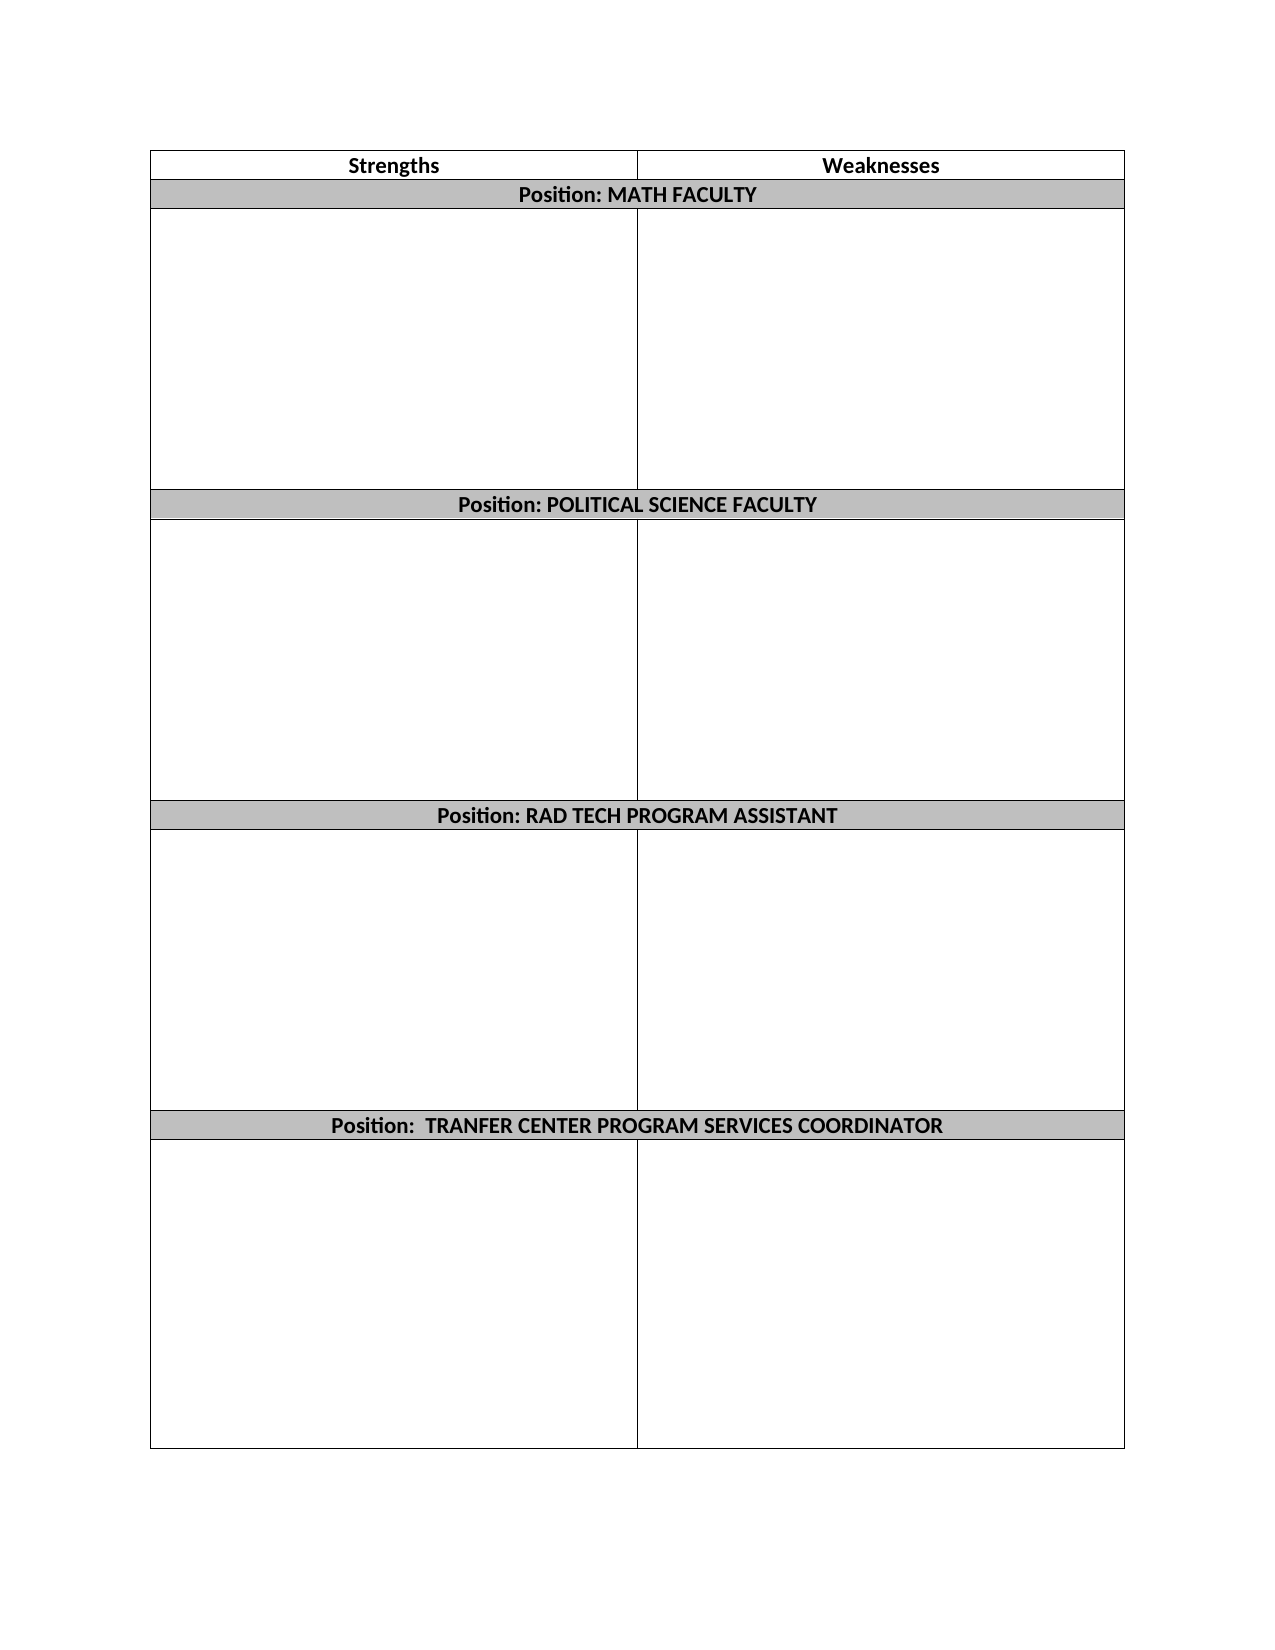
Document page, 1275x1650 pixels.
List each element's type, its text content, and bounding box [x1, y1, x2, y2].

table_cell [151, 1140, 637, 1448]
table_cell [638, 1140, 1124, 1448]
table_cell [151, 209, 637, 489]
table_cell [151, 830, 637, 1110]
table_header Strengths [151, 151, 637, 179]
table_cell Position: RAD TECH PROGRAM ASSISTANT [151, 801, 1124, 829]
table_cell [638, 830, 1124, 1110]
table_cell [638, 209, 1124, 489]
table_header Weaknesses [638, 151, 1124, 179]
table_cell [638, 520, 1124, 800]
table_cell Position: POLITICAL SCIENCE FACULTY [151, 490, 1124, 518]
table_cell Position: TRANFER CENTER PROGRAM SERVICES COORDINATOR [151, 1111, 1124, 1139]
table_cell [151, 520, 637, 800]
table_cell Position: MATH FACULTY [151, 180, 1124, 208]
